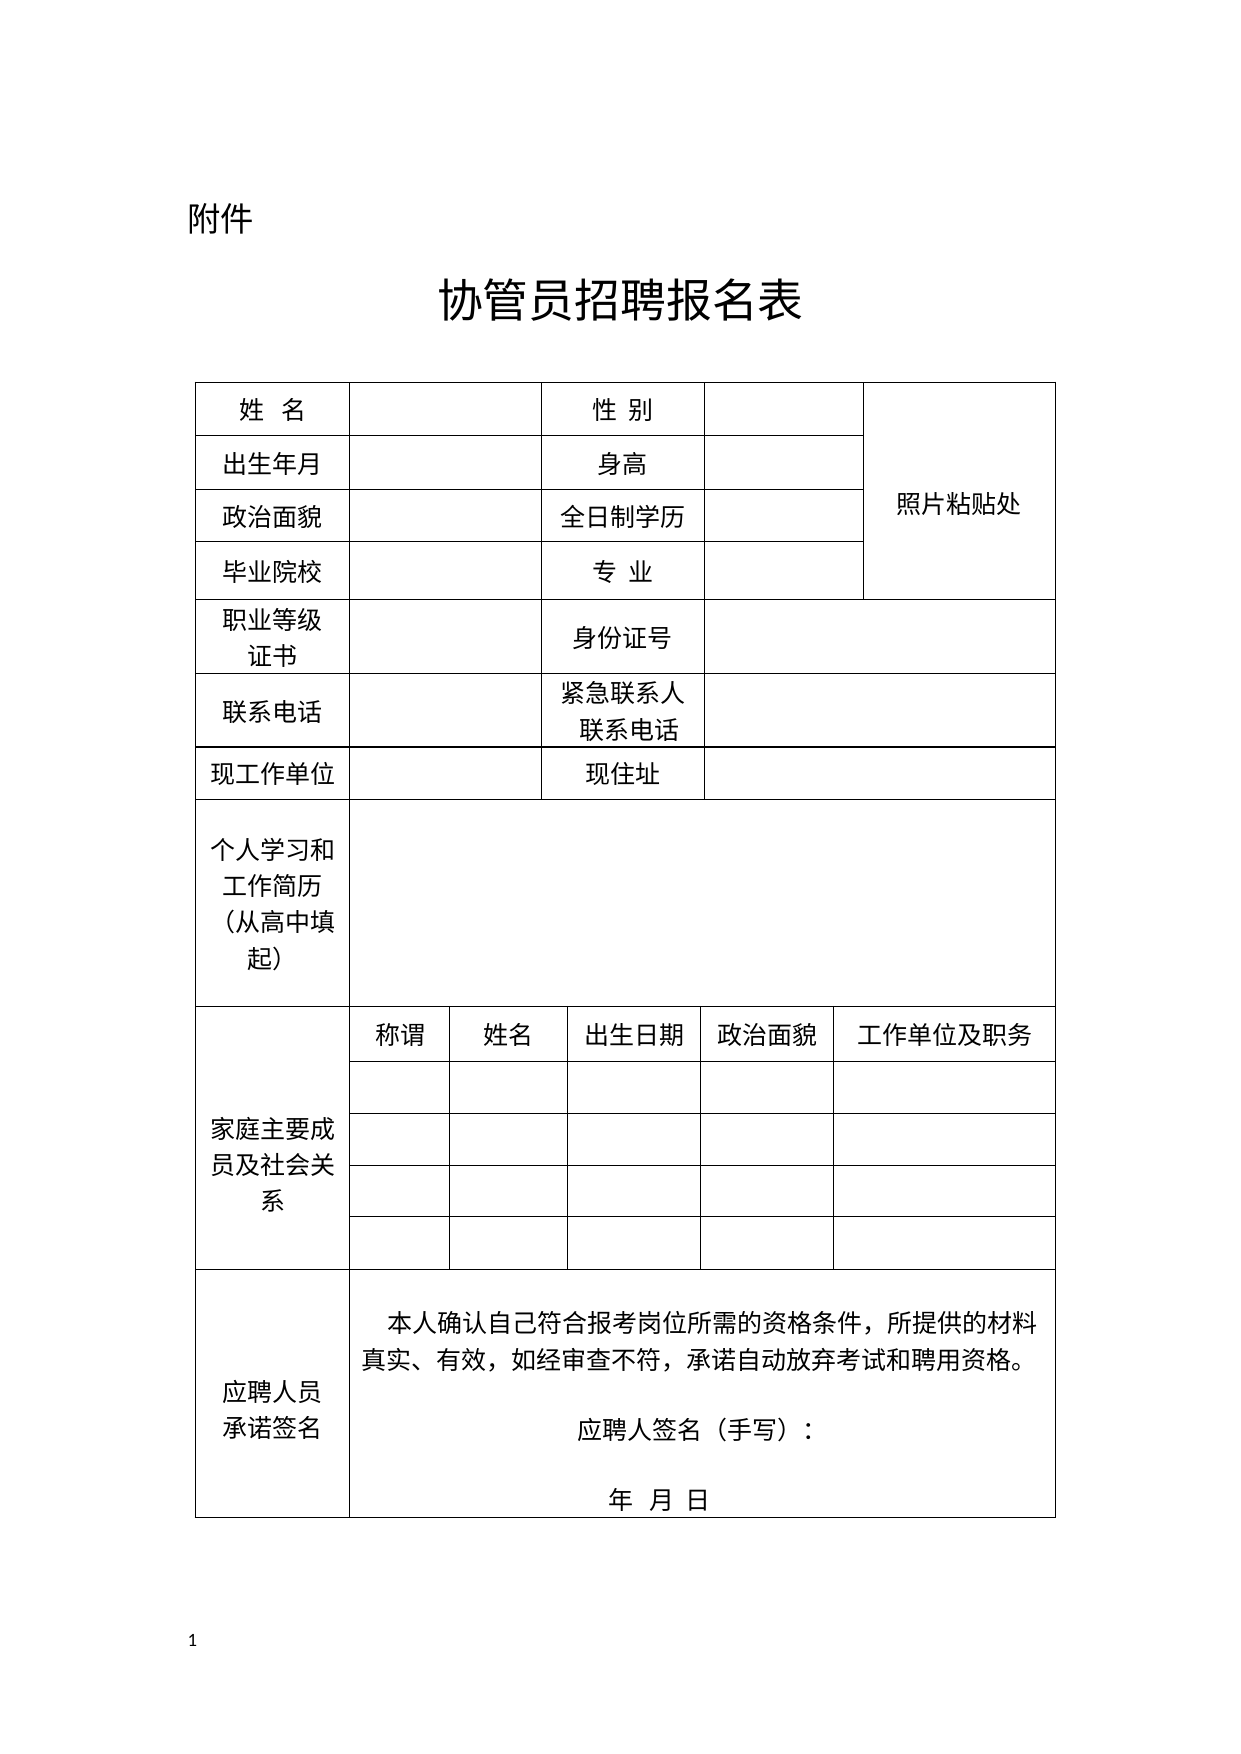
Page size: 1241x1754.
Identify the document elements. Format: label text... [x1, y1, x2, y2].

table_cell [568, 1217, 700, 1269]
table_cell 个人学习和工作简历（从高中填起） [196, 800, 349, 1006]
table_cell 家庭主要成员及社会关系 [196, 1007, 349, 1269]
table_cell [705, 542, 863, 599]
table_cell 工作单位及职务 [834, 1007, 1055, 1061]
table_cell [705, 600, 1055, 673]
table_cell [350, 490, 541, 541]
table_cell [568, 1062, 700, 1113]
table_cell 身高 [542, 436, 704, 489]
table_cell [701, 1062, 833, 1113]
table_cell 全日制学历 [542, 490, 704, 541]
table_cell 出生日期 [568, 1007, 700, 1061]
table_cell 联系电话 [196, 674, 349, 746]
table_cell [450, 1217, 567, 1269]
table_cell [350, 748, 541, 799]
table_cell 专 业 [542, 542, 704, 599]
table_header 姓 名 [196, 383, 349, 435]
table_cell [834, 1114, 1055, 1165]
table_header [705, 383, 863, 435]
table_cell [834, 1217, 1055, 1269]
table_cell [350, 1217, 449, 1269]
table_cell [350, 542, 541, 599]
table_cell 毕业院校 [196, 542, 349, 599]
table_cell [705, 436, 863, 489]
table_cell 现住址 [542, 748, 704, 799]
table_cell [450, 1166, 567, 1216]
table_cell 紧急联系人联系电话 [542, 674, 704, 746]
table_cell [568, 1114, 700, 1165]
table_cell [705, 748, 1055, 799]
table_cell [701, 1217, 833, 1269]
table_cell 职业等级 证书 [196, 600, 349, 673]
table_cell [450, 1114, 567, 1165]
table_cell [705, 490, 863, 541]
table_cell [350, 1166, 449, 1216]
table_cell [350, 1062, 449, 1113]
table_header 照片粘贴处 [864, 383, 1055, 599]
table_cell [350, 1114, 449, 1165]
table_cell 出生年月 [196, 436, 349, 489]
table_cell [834, 1062, 1055, 1113]
table_cell 姓名 [450, 1007, 567, 1061]
table_cell 本人确认自己符合报考岗位所需的资格条件，所提供的材料真实、有效，如经审查不符，承诺自动放弃考试和聘用资格。 应聘人签名（手写）： 年 月 日 [350, 1270, 1055, 1517]
table_cell [568, 1166, 700, 1216]
table_cell 政治面貌 [196, 490, 349, 541]
table_cell [701, 1166, 833, 1216]
table_cell [350, 600, 541, 673]
table_cell [834, 1166, 1055, 1216]
table_cell [350, 436, 541, 489]
table_header 性 别 [542, 383, 704, 435]
table_cell [705, 674, 1055, 746]
table_cell 应聘人员 承诺签名 [196, 1270, 349, 1517]
table_cell [450, 1062, 567, 1113]
text 协管员招聘报名表 [187, 249, 1053, 347]
table_cell 政治面貌 [701, 1007, 833, 1061]
table_cell [350, 674, 541, 746]
table_cell 身份证号 [542, 600, 704, 673]
table_cell [350, 800, 1055, 1006]
table_cell 现工作单位 [196, 748, 349, 799]
table_cell [701, 1114, 833, 1165]
text 附件 [187, 184, 1053, 249]
table_cell 称谓 [350, 1007, 449, 1061]
table_header [350, 383, 541, 435]
